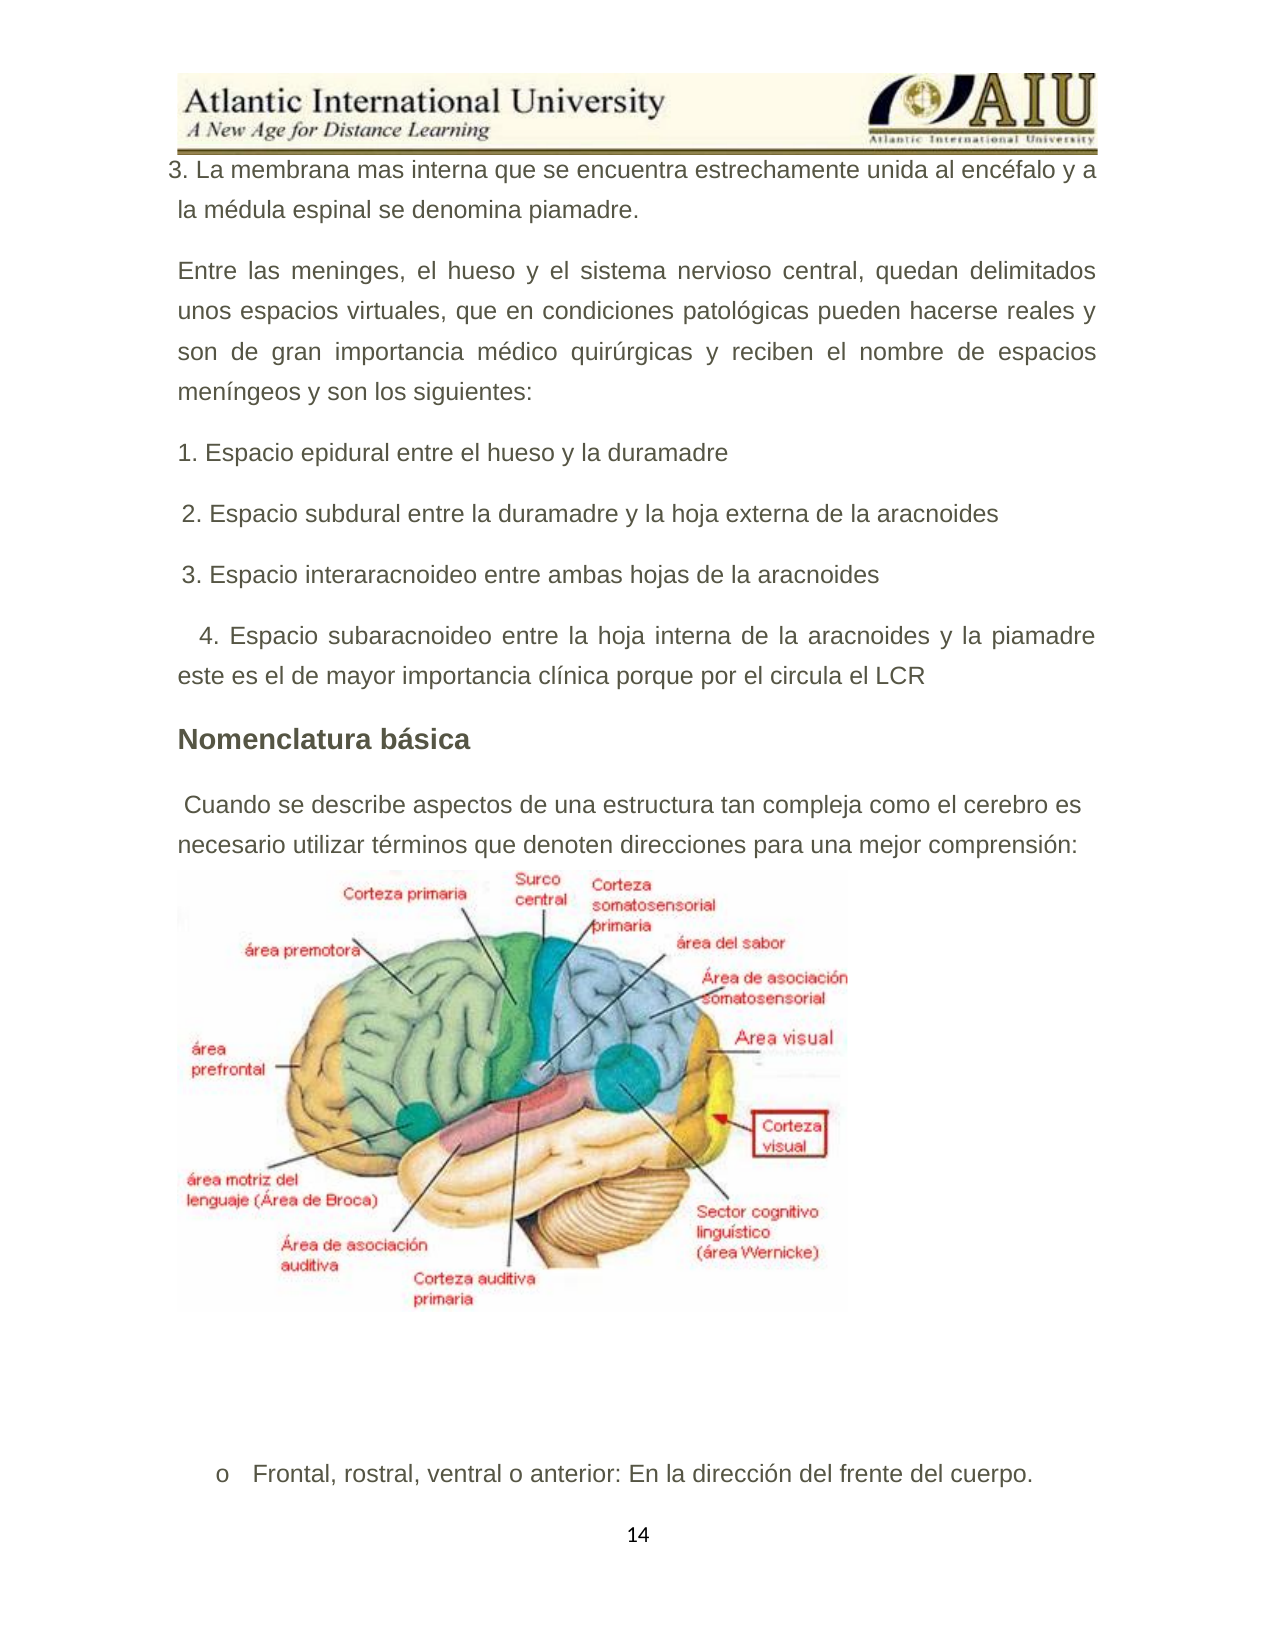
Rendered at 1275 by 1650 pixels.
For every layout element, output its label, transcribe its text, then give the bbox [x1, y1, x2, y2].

text 2. Espacio subdural entre la duramadre y la hoja externa de la aracnoides [140, 499, 1098, 527]
list Frontal, rostral, ventral o anterior: En la dirección del frente del cuerpo. [215, 1459, 1098, 1490]
text Nomenclatura básica [177, 722, 1098, 756]
text 3. Espacio interaracnoideo entre ambas hojas de la aracnoides [140, 560, 1098, 588]
picture [177, 870, 848, 1312]
text 3. La membrana mas interna que se encuentra estrechamente unida al encéfalo y a la médula espinal se denomina piamadre. [140, 155, 1098, 224]
text 1. Espacio epidural entre el hueso y la duramadre [177, 438, 1098, 466]
text Entre las meninges, el hueso y el sistema nervioso central, quedan delimitados unos espacios virtuales, que en condiciones patológicas pueden hacerse reales y son de gran importancia médico quirúrgicas y reciben el nombre de espacios meníngeos y son los siguientes: [177, 256, 1098, 405]
text 4. Espacio subaracnoideo entre la hoja interna de la aracnoides y la piamadre este es el de mayor importancia clínica porque por el circula el LCR [140, 621, 1098, 690]
